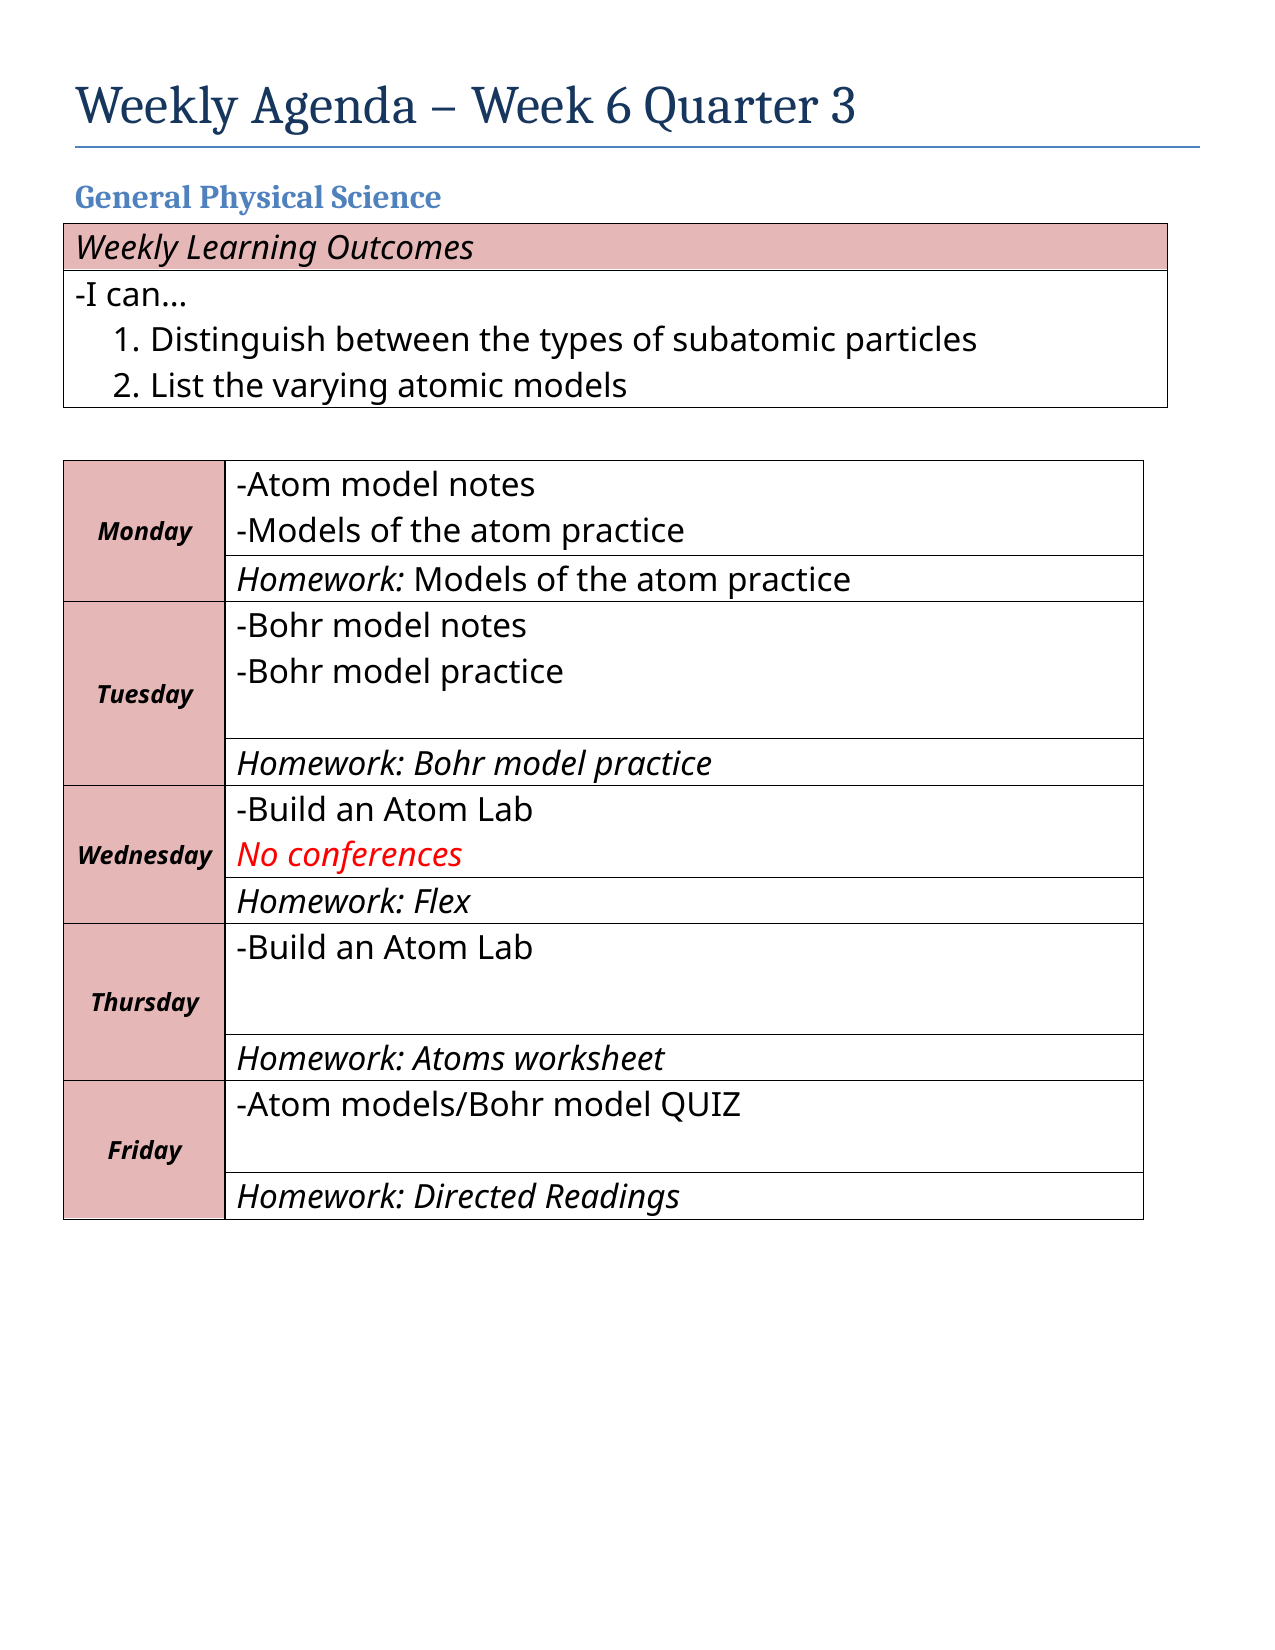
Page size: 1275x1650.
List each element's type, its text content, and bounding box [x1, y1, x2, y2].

table_cell -I can… Distinguish between the types of subatomic particles List the varying atomic models [64, 271, 1167, 407]
table_header Monday [64, 461, 224, 601]
table_cell -Bohr model notes -Bohr model practice [226, 602, 1143, 738]
table_cell Tuesday [64, 602, 224, 785]
table_cell -Build an Atom Lab No conferences [226, 786, 1143, 877]
table_cell Homework: Bohr model practice [226, 739, 1143, 785]
table_cell Thursday [64, 924, 224, 1080]
title Weekly Agenda – Week 6 Quarter 3 [75, 75, 1200, 146]
table_cell Homework: Directed Readings [226, 1173, 1143, 1218]
subtitle General Physical Science [75, 179, 1200, 217]
table_cell Homework: Atoms worksheet [226, 1035, 1143, 1080]
table_cell Homework: Flex [226, 878, 1143, 923]
table_cell -Atom models/Bohr model QUIZ [226, 1081, 1143, 1172]
table_cell Friday [64, 1081, 224, 1218]
table_cell Homework: Models of the atom practice [226, 556, 1143, 601]
table_cell Wednesday [64, 786, 224, 923]
table_cell -Build an Atom Lab [226, 924, 1143, 1034]
table_header Weekly Learning Outcomes [64, 224, 1167, 269]
table_header -Atom model notes -Models of the atom practice [226, 461, 1143, 554]
